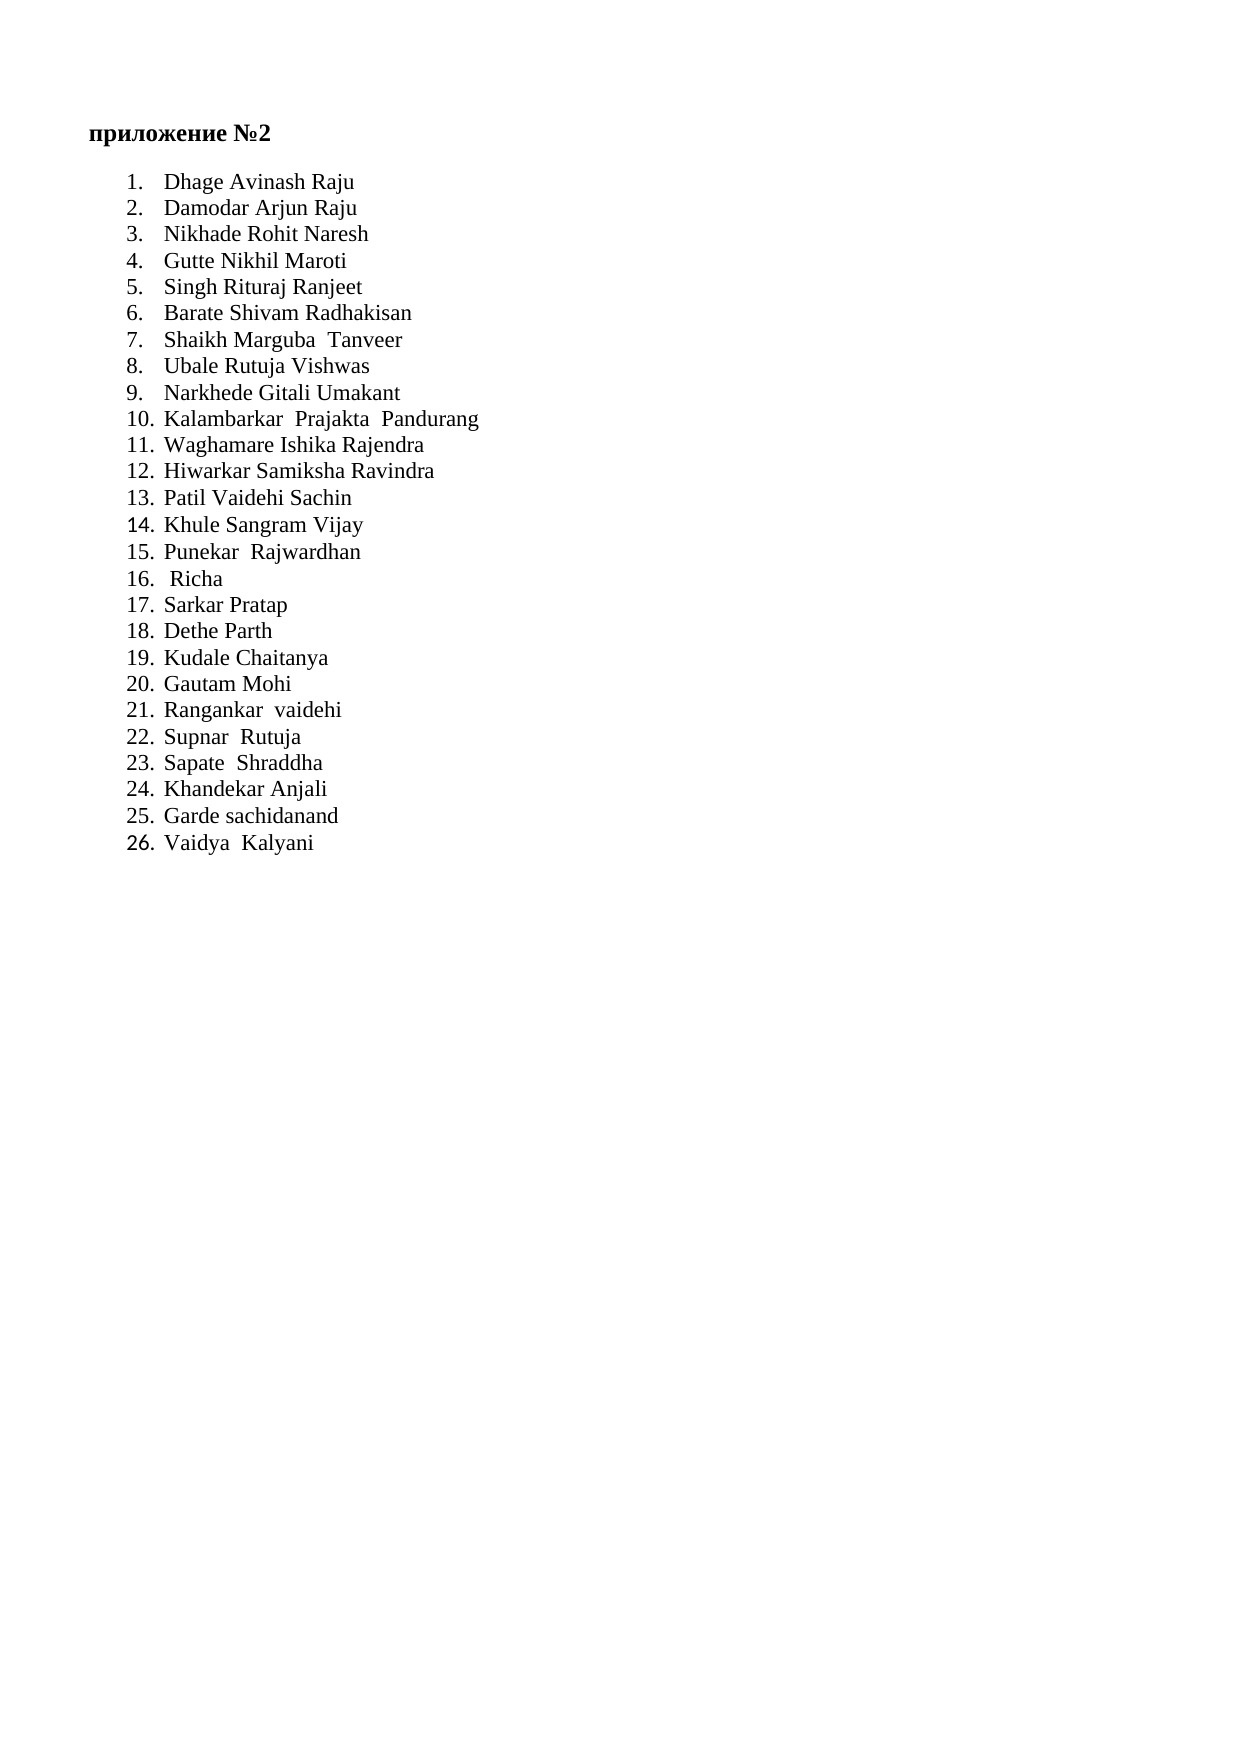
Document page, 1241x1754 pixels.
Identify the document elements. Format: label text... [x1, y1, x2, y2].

list Sarkar Pratap [126, 591, 1152, 617]
list Sapate Shraddha [126, 749, 1152, 776]
text приложение №2 [89, 118, 1152, 147]
list Nikhade Rohit Naresh [126, 220, 1152, 247]
list Dhage Avinash Raju [126, 168, 1152, 194]
list Khandekar Anjali [126, 776, 1152, 802]
list Singh Rituraj Ranjeet [126, 273, 1152, 299]
list Ubale Rutuja Vishwas [126, 352, 1152, 378]
list Barate Shivam Radhakisan [126, 299, 1152, 326]
list Vaidya Kalyani [126, 828, 1152, 856]
list Patil Vaidehi Sachin [126, 484, 1152, 510]
list Rangankar vaidehi [126, 696, 1152, 723]
list Garde sachidanand [126, 802, 1152, 828]
list Gautam Mohi [126, 670, 1152, 696]
list Narkhede Gitali Umakant [126, 378, 1152, 405]
list Damodar Arjun Raju [126, 194, 1152, 220]
list Waghamare Ishika Rajendra [126, 431, 1152, 458]
list Kalambarkar Prajakta Pandurang [126, 405, 1152, 431]
list Khule Sangram Vijay [126, 510, 1152, 538]
list Punekar Rajwardhan [126, 538, 1152, 565]
list Shaikh Marguba Tanveer [126, 326, 1152, 352]
list Hiwarkar Samiksha Ravindra [126, 458, 1152, 484]
list Richa [126, 565, 1152, 591]
list Kudale Chaitanya [126, 644, 1152, 670]
list Gutte Nikhil Maroti [126, 247, 1152, 273]
list Dethe Parth [126, 617, 1152, 644]
list Supnar Rutuja [126, 723, 1152, 749]
